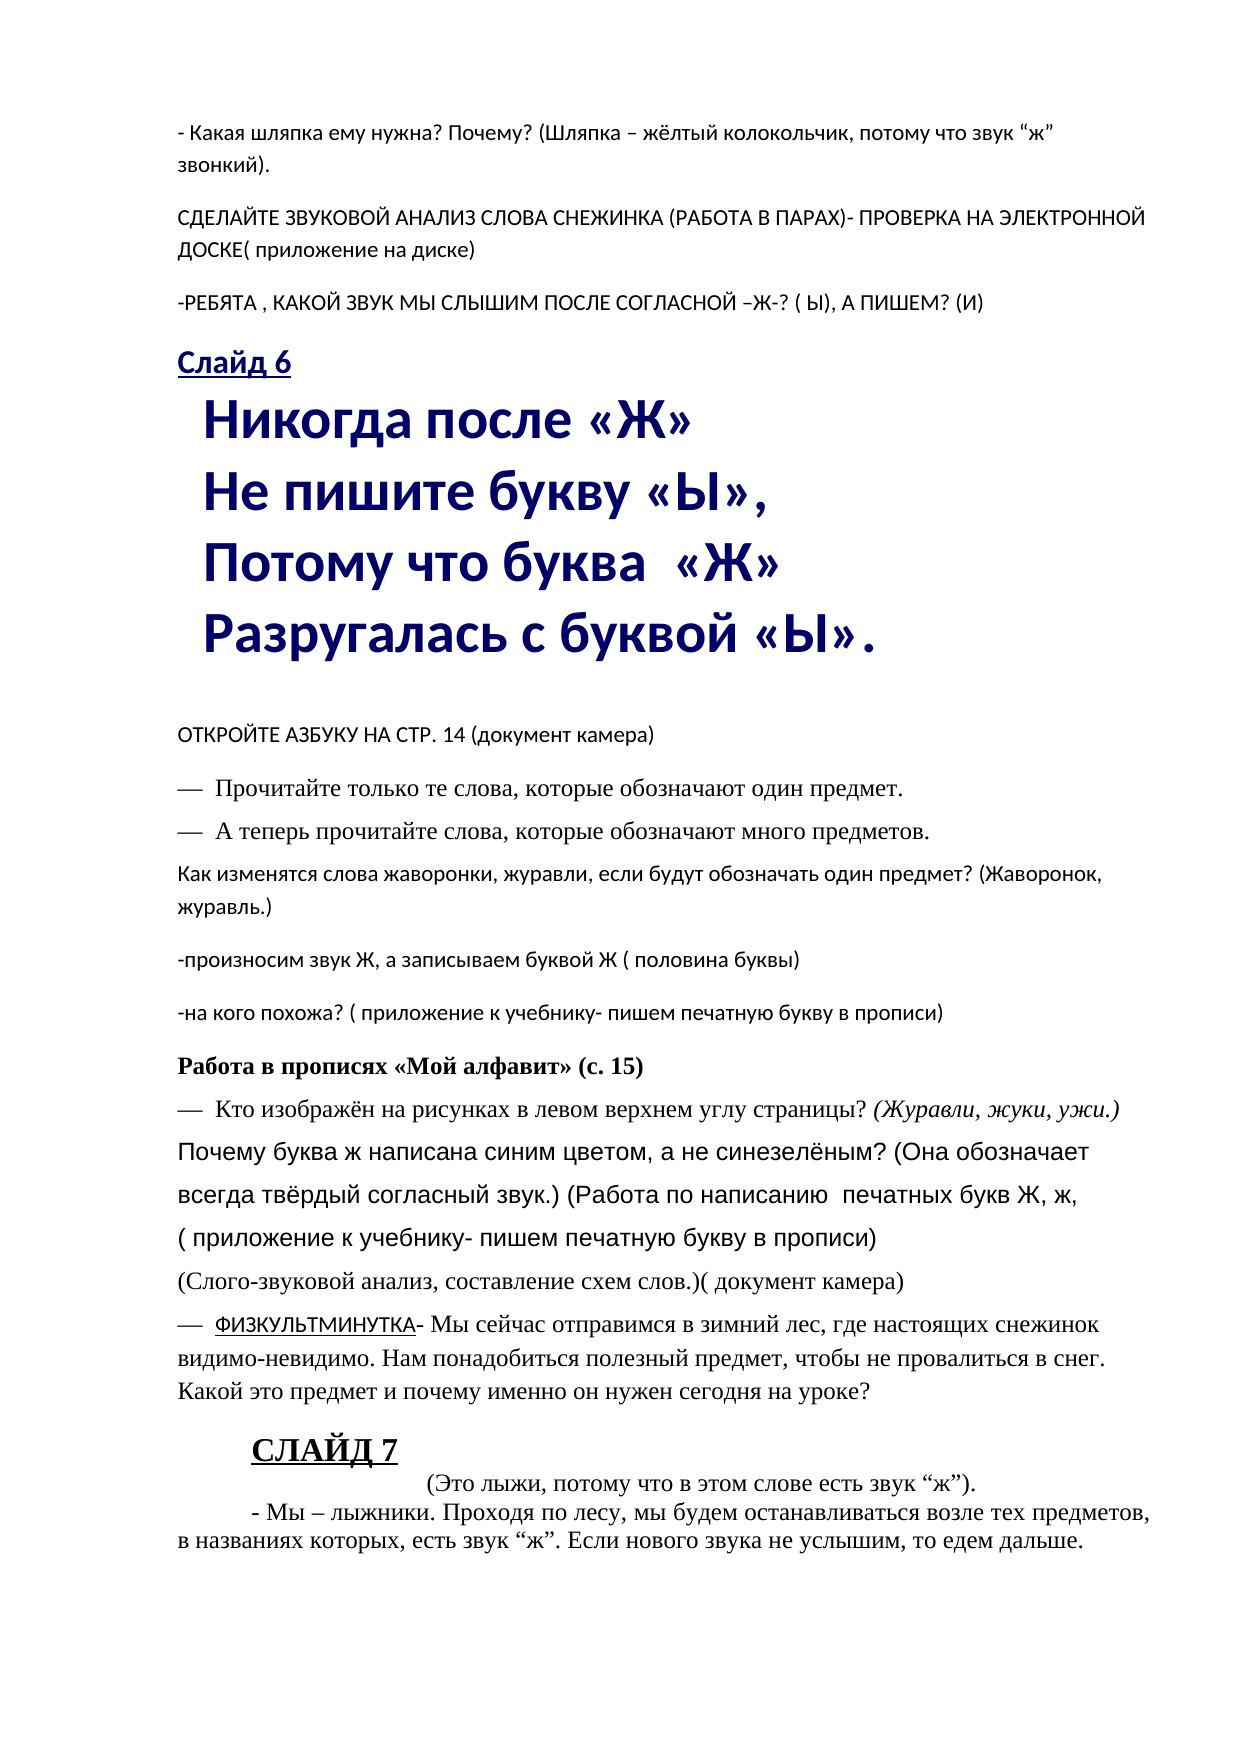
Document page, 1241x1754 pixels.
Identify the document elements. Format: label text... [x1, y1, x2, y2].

text -РЕБЯТА , КАКОЙ ЗВУК МЫ СЛЫШИМ ПОСЛЕ СОГЛАСНОЙ –Ж-? ( Ы), А ПИШЕМ? (И) [177, 288, 1152, 317]
text Слайд 6 [177, 342, 1152, 382]
text Потому что буква «Ж» [177, 525, 1152, 596]
text — Кто изображён на рисунках в левом верхнем углу страницы? (Журавли, жуки, ужи.) [177, 1094, 1152, 1123]
text - Какая шляпка ему нужна? Почему? (Шляпка – жёлтый колокольчик, потому что звук “ж” звонкий). [177, 118, 1152, 178]
text Работа в прописях «Мой алфавит» (с. 15) [177, 1051, 1152, 1079]
text — ФИЗКУЛЬТМИНУТКА- Мы сейчас отправимся в зимний лес, где настоящих снежинок видимо-невидимо. Нам понадобиться полезный предмет, чтобы не провалиться в снег. Какой это предмет и почему именно он нужен сегодня на уроке? [177, 1309, 1152, 1405]
text — А теперь прочитайте слова, которые обозначают много предметов. [177, 816, 1152, 845]
text Как изменятся слова жаворонки, журавли, если будут обозначать один предмет? (Жаворонок, журавль.) [177, 859, 1152, 920]
text - Мы – лыжники. Проходя по лесу, мы будем останавливаться возле тех предметов, в названиях которых, есть звук “ж”. Если нового звука не услышим, то едем дальше. [177, 1497, 1152, 1554]
text СДЕЛАЙТЕ ЗВУКОВОЙ АНАЛИЗ СЛОВА СНЕЖИНКА (РАБОТА В ПАРАХ)- ПРОВЕРКА НА ЭЛЕКТРОННОЙ ДОСКЕ( приложение на диске) [177, 203, 1152, 263]
text -произносим звук Ж, а записываем буквой Ж ( половина буквы) [177, 945, 1152, 973]
text Никогда после «Ж» [177, 382, 1152, 453]
text (Это лыжи, потому что в этом слове есть звук “ж”). [177, 1468, 1152, 1497]
text -на кого похожа? ( приложение к учебнику- пишем печатную букву в прописи) [177, 998, 1152, 1026]
text (Слого-звуковой анализ, составление схем слов.)( документ камера) [177, 1266, 1152, 1295]
text Разругалась с буквой «Ы». [177, 596, 1152, 667]
text Почему буква ж написана синим цветом, а не синезелёным? (Она обозначает всегда твёрдый согласный звук.) (Работа по написанию печатных букв Ж, ж, ( приложение к учебнику- пишем печатную букву в прописи) [177, 1137, 1152, 1252]
text СЛАЙД 7 [177, 1430, 1152, 1468]
text Не пишите букву «Ы», [177, 453, 1152, 525]
text ОТКРОЙТЕ АЗБУКУ НА СТР. 14 (документ камера) [177, 720, 1152, 748]
text — Прочитайте только те слова, которые обозначают один предмет. [177, 773, 1152, 802]
